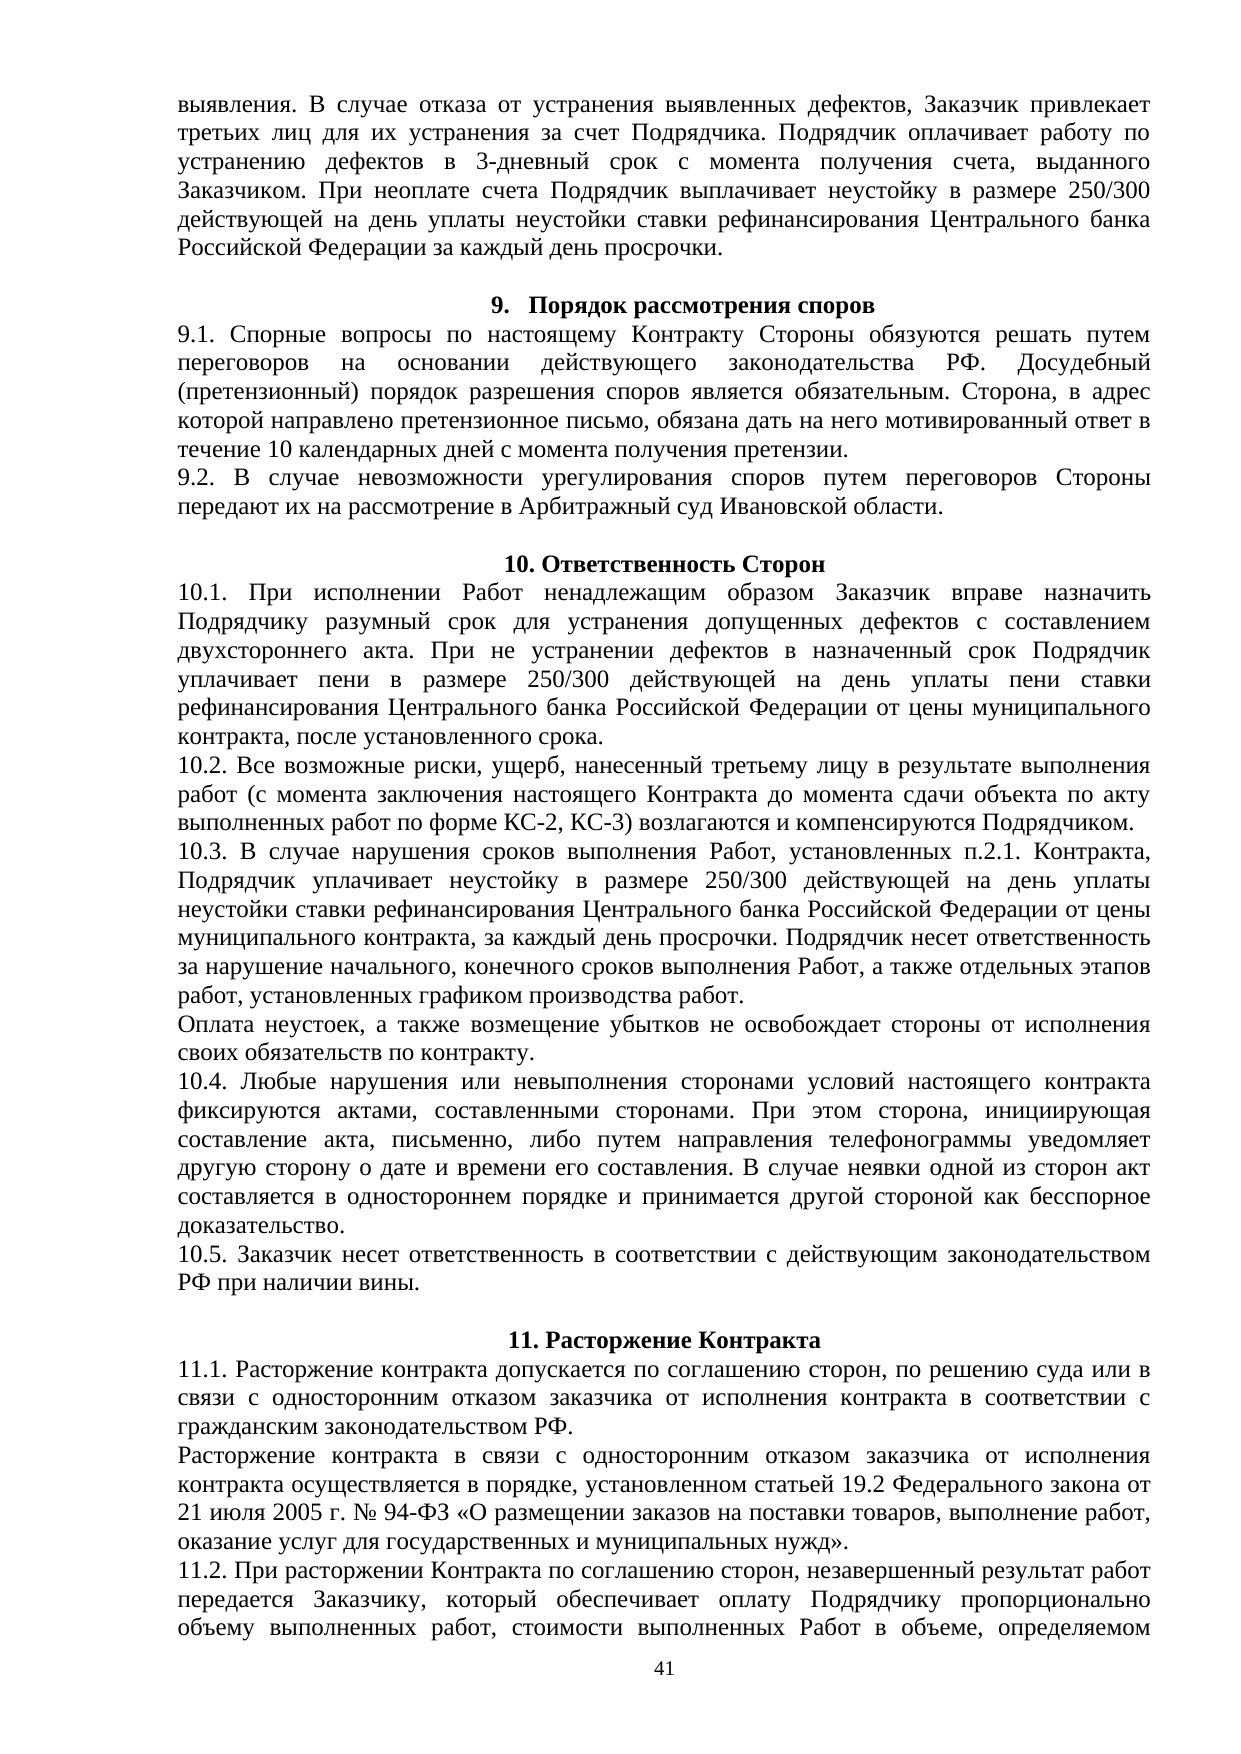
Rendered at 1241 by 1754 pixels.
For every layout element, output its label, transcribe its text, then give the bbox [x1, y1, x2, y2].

text 10.3. В случае нарушения сроков выполнения Работ, установленных п.2.1. Контракта, Подрядчик уплачивает неустойку в размере 250/300 действующей на день уплаты неустойки ставки рефинансирования Центрального банка Российской Федерации от цены муниципального контракта, за каждый день просрочки. Подрядчик несет ответственность за нарушение начального, конечного сроков выполнения Работ, а также отдельных этапов работ, установленных графиком производства работ. [177, 836, 1152, 1009]
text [177, 89, 1152, 261]
text Оплата неустоек, а также возмещение убытков не освобождает стороны от исполнения своих обязательств по контракту. [177, 1009, 1152, 1066]
text 10.5. Заказчик несет ответственность в соответствии с действующим законодательством РФ при наличии вины. [177, 1239, 1152, 1296]
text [177, 1555, 1152, 1641]
list Порядок рассмотрения споров [215, 290, 1152, 319]
text 9.1. Спорные вопросы по настоящему Контракту Стороны обязуются решать путем переговоров на основании действующего законодательства РФ. Досудебный (претензионный) порядок разрешения споров является обязательным. Сторона, в адрес которой направлено претензионное письмо, обязана дать на него мотивированный ответ в течение 10 календарных дней с момента получения претензии. [177, 319, 1152, 462]
text Расторжение контракта в связи с односторонним отказом заказчика от исполнения контракта осуществляется в порядке, установленном статьей 19.2 Федерального закона от 21 июля 2005 г. № 94-ФЗ «О размещении заказов на поставки товаров, выполнение работ, оказание услуг для государственных и муниципальных нужд». [177, 1440, 1152, 1555]
text 10.4. Любые нарушения или невыполнения сторонами условий настоящего контракта фиксируются актами, составленными сторонами. При этом сторона, инициирующая составление акта, письменно, либо путем направления телефонограммы уведомляет другую сторону о дате и времени его составления. В случае неявки одной из сторон акт составляется в одностороннем порядке и принимается другой стороной как бесспорное доказательство. [177, 1066, 1152, 1239]
text 11. Расторжение Контракта [177, 1325, 1152, 1354]
text 10. Ответственность Сторон [177, 549, 1152, 577]
text 10.1. При исполнении Работ ненадлежащим образом Заказчик вправе назначить Подрядчику разумный срок для устранения допущенных дефектов с составлением двухстороннего акта. При не устранении дефектов в назначенный срок Подрядчик уплачивает пени в размере 250/300 действующей на день уплаты пени ставки рефинансирования Центрального банка Российской Федерации от цены муниципального контракта, после установленного срока. [177, 577, 1152, 750]
text 10.2. Все возможные риски, ущерб, нанесенный третьему лицу в результате выполнения работ (с момента заключения настоящего Контракта до момента сдачи объекта по акту выполненных работ по форме КС-2, КС-3) возлагаются и компенсируются Подрядчиком. [177, 750, 1152, 836]
text 11.1. Расторжение контракта допускается по соглашению сторон, по решению суда или в связи с односторонним отказом заказчика от исполнения контракта в соответствии с гражданским законодательством РФ. [177, 1354, 1152, 1440]
text 9.2. В случае невозможности урегулирования споров путем переговоров Стороны передают их на рассмотрение в Арбитражный суд Ивановской области. [177, 462, 1152, 520]
